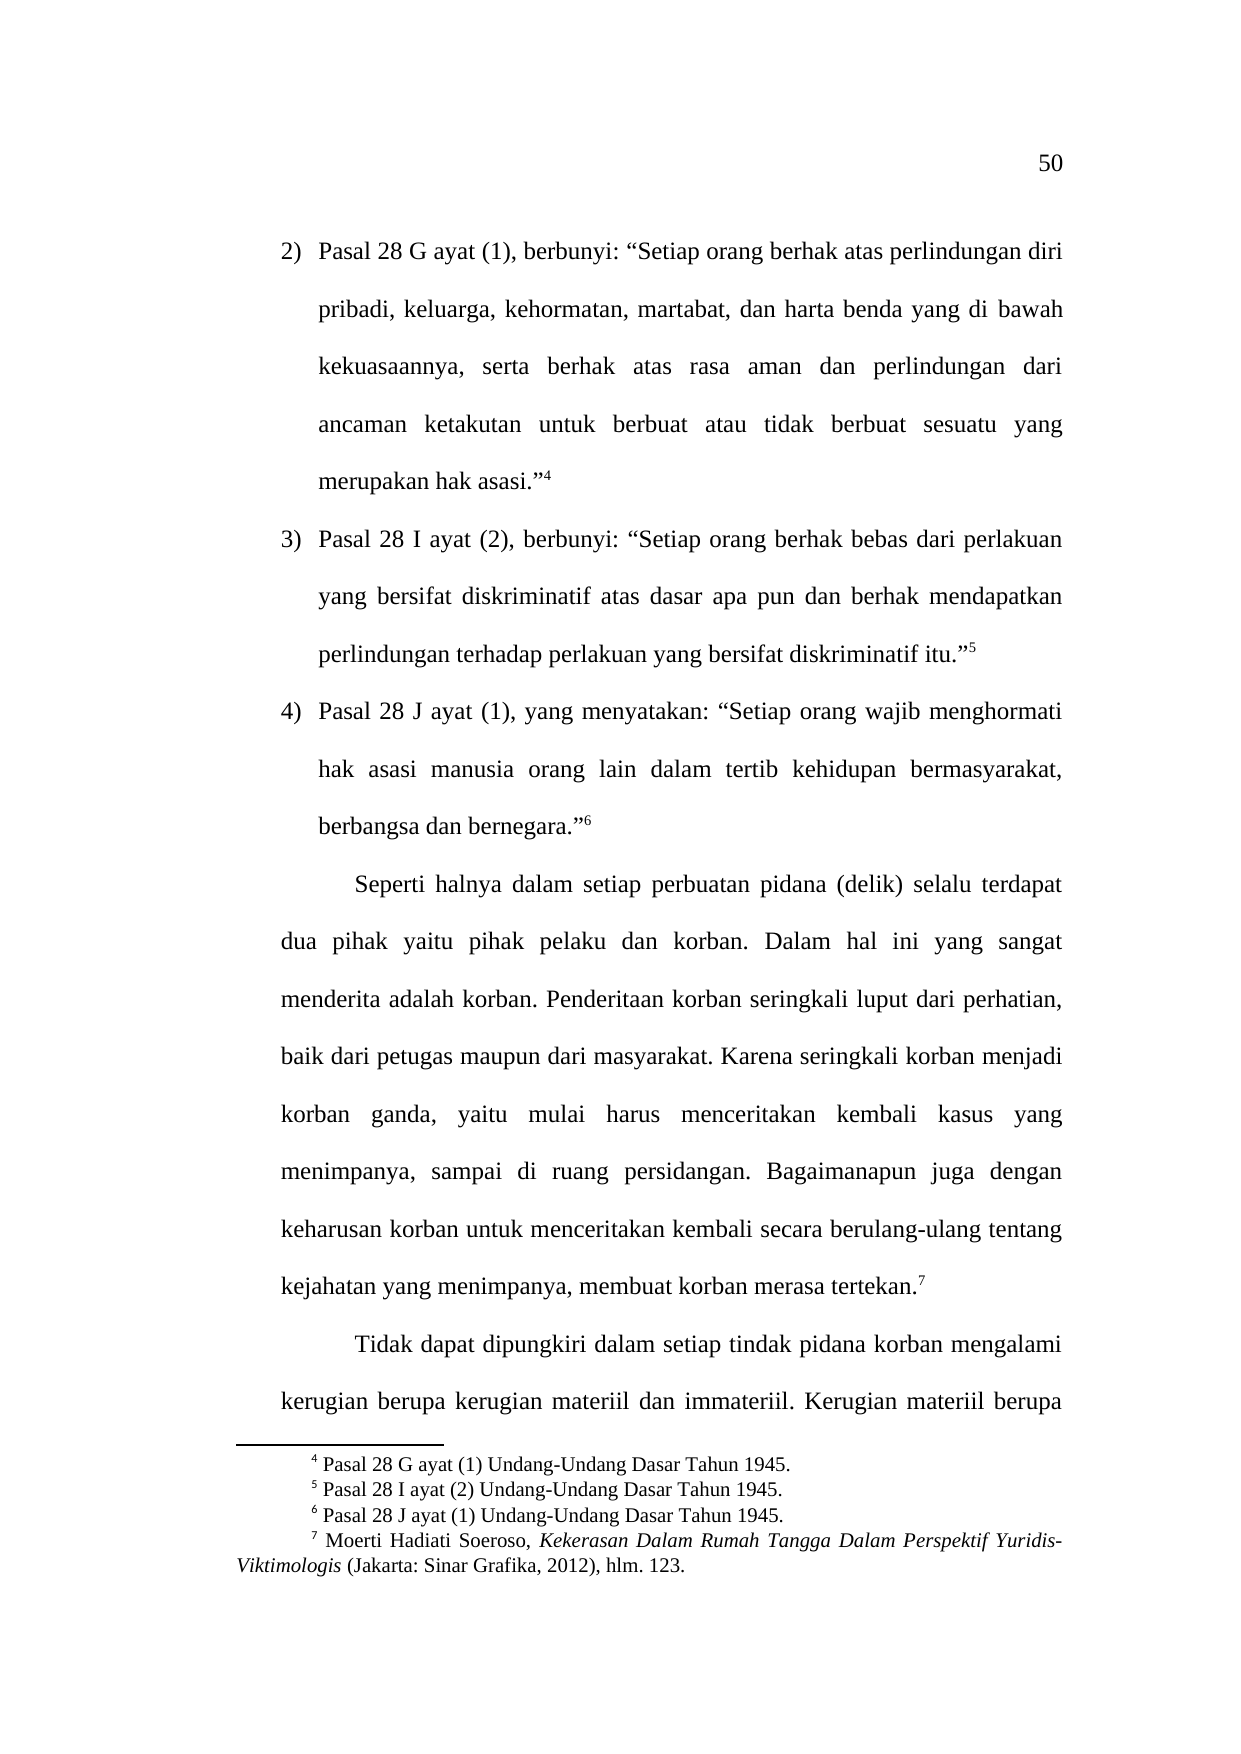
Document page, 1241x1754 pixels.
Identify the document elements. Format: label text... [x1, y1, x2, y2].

text Seperti halnya dalam setiap perbuatan pidana (delik) selalu terdapat dua pihak yaitu pihak pelaku dan korban. Dalam hal ini yang sangat menderita adalah korban. Penderitaan korban seringkali luput dari perhatian, baik dari petugas maupun dari masyarakat. Karena seringkali korban menjadi korban ganda, yaitu mulai harus menceritakan kembali kasus yang menimpanya, sampai di ruang persidangan. Bagaimanapun juga dengan keharusan korban untuk menceritakan kembali secara berulang-ulang tentang kejahatan yang menimpanya, membuat korban merasa tertekan. [281, 869, 1063, 1300]
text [281, 1329, 1063, 1415]
list Pasal 28 I ayat (2), berbunyi: “Setiap orang berhak bebas dari perlakuan yang bersifat diskriminatif atas dasar apa pun dan berhak mendapatkan perlindungan terhadap perlakuan yang bersifat diskriminatif itu.” [281, 524, 1063, 668]
list Pasal 28 G ayat (1), berbunyi: “Setiap orang berhak atas perlindungan diri pribadi, keluarga, kehormatan, martabat, dan harta benda yang di bawah kekuasaannya, serta berhak atas rasa aman dan perlindungan dari ancaman ketakutan untuk berbuat atau tidak berbuat sesuatu yang merupakan hak asasi.” [281, 236, 1063, 495]
list Pasal 28 J ayat (1), yang menyatakan: “Setiap orang wajib menghormati hak asasi manusia orang lain dalam tertib kehidupan bermasyarakat, berbangsa dan bernegara.” [281, 696, 1063, 840]
